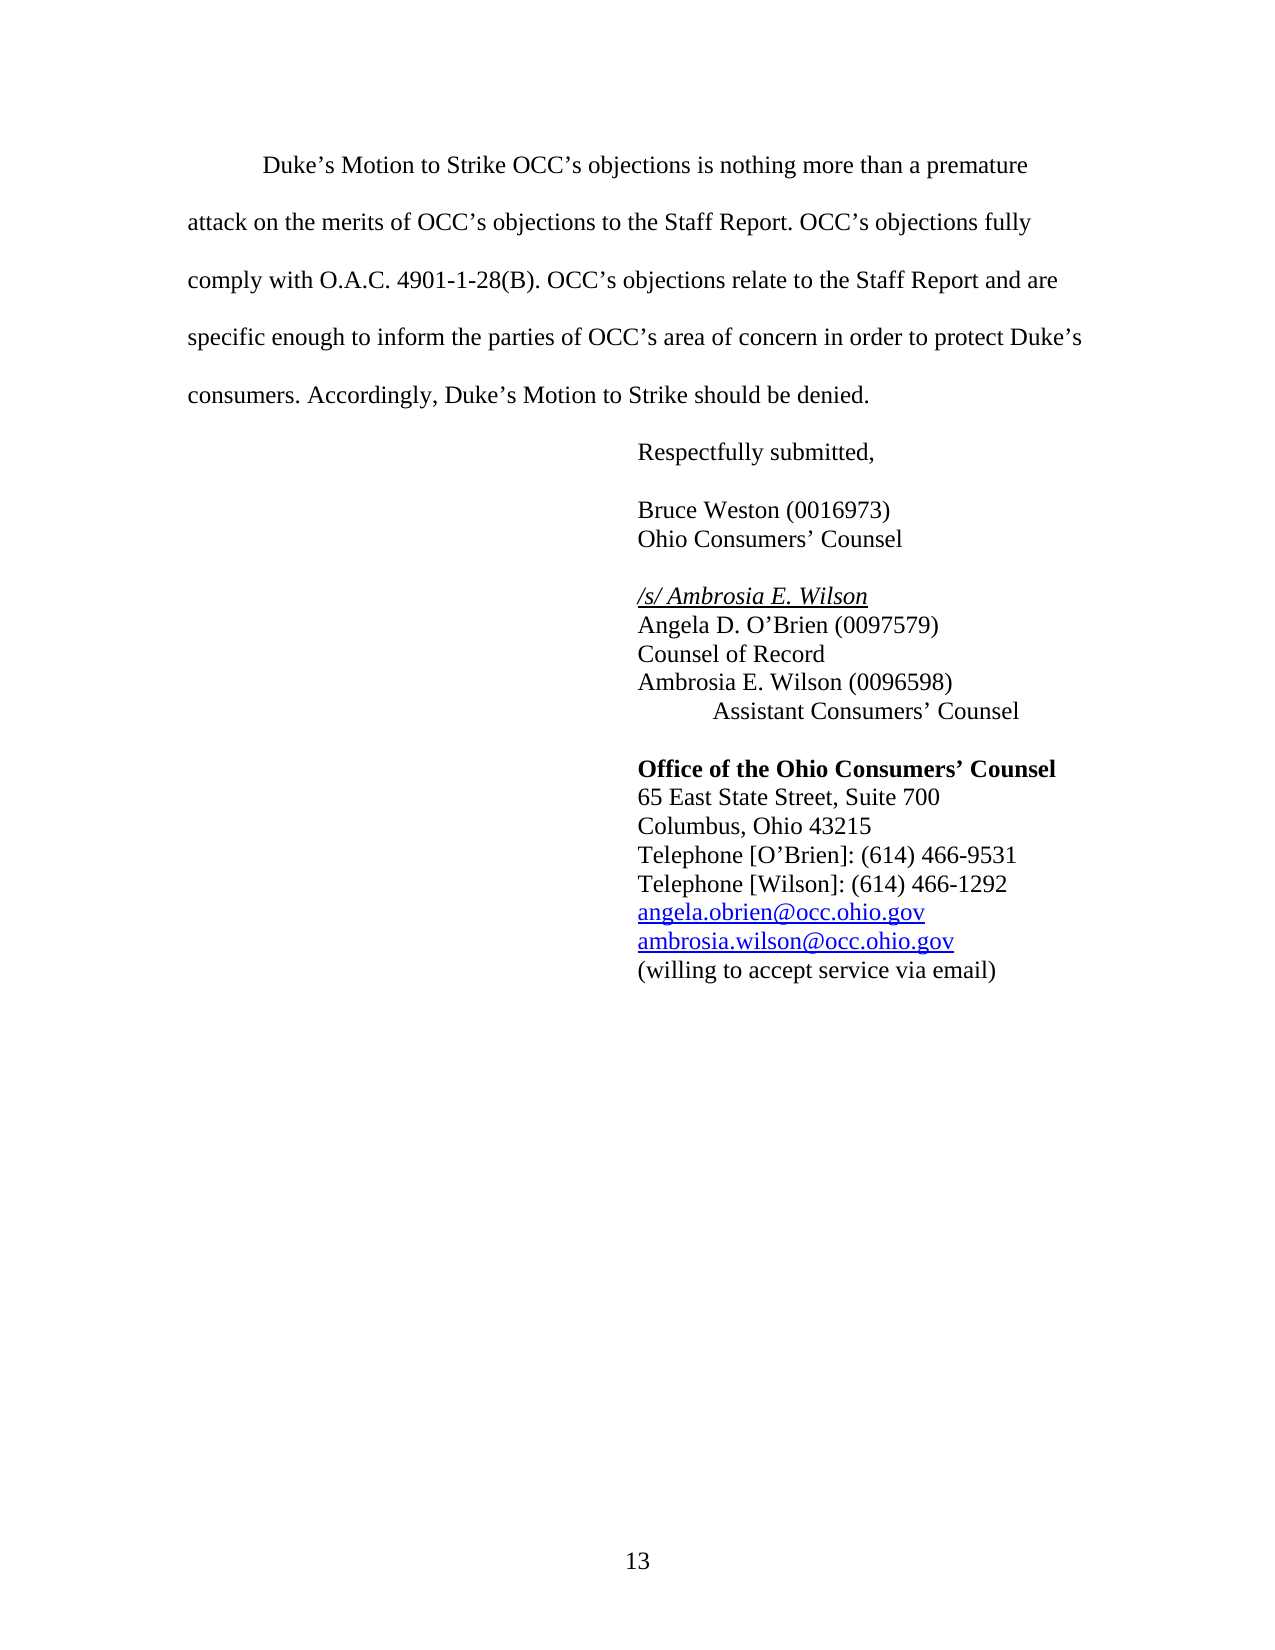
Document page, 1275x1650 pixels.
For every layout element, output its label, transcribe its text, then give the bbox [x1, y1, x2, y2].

text Ohio Consumers’ Counsel [187, 524, 1087, 552]
text Ambrosia E. Wilson (0096598) Assistant Consumers’ Counsel [187, 667, 1087, 725]
text /s/ Ambrosia E. Wilson [562, 581, 1087, 610]
text 65 East State Street, Suite 700 [187, 782, 1087, 811]
text (willing to accept service via email) [187, 955, 1087, 984]
text Bruce Weston (0016973) [562, 495, 1087, 524]
text angela.obrien@occ.ohio.gov [187, 897, 1087, 926]
text Office of the Ohio Consumers’ Counsel [187, 754, 1087, 782]
text Telephone [O’Brien]: (614) 466-9531 [187, 840, 1087, 869]
text Telephone [Wilson]: (614) 466-1292 [187, 869, 1087, 897]
text Counsel of Record [187, 639, 1087, 667]
text ambrosia.wilson@occ.ohio.gov [187, 926, 1087, 955]
text Duke’s Motion to Strike OCC’s objections is nothing more than a premature attack on the merits of OCC’s objections to the Staff Report. OCC’s objections fully comply with O.A.C. 4901-1-28(B). OCC’s objections relate to the Staff Report and are specific enough to inform the parties of OCC’s area of concern in order to protect Duke’s consumers. Accordingly, Duke’s Motion to Strike should be denied. [187, 150, 1087, 409]
text Respectfully submitted, [562, 437, 1087, 466]
text Angela D. O’Brien (0097579) [187, 610, 1087, 639]
text Columbus, Ohio 43215 [187, 811, 1087, 840]
